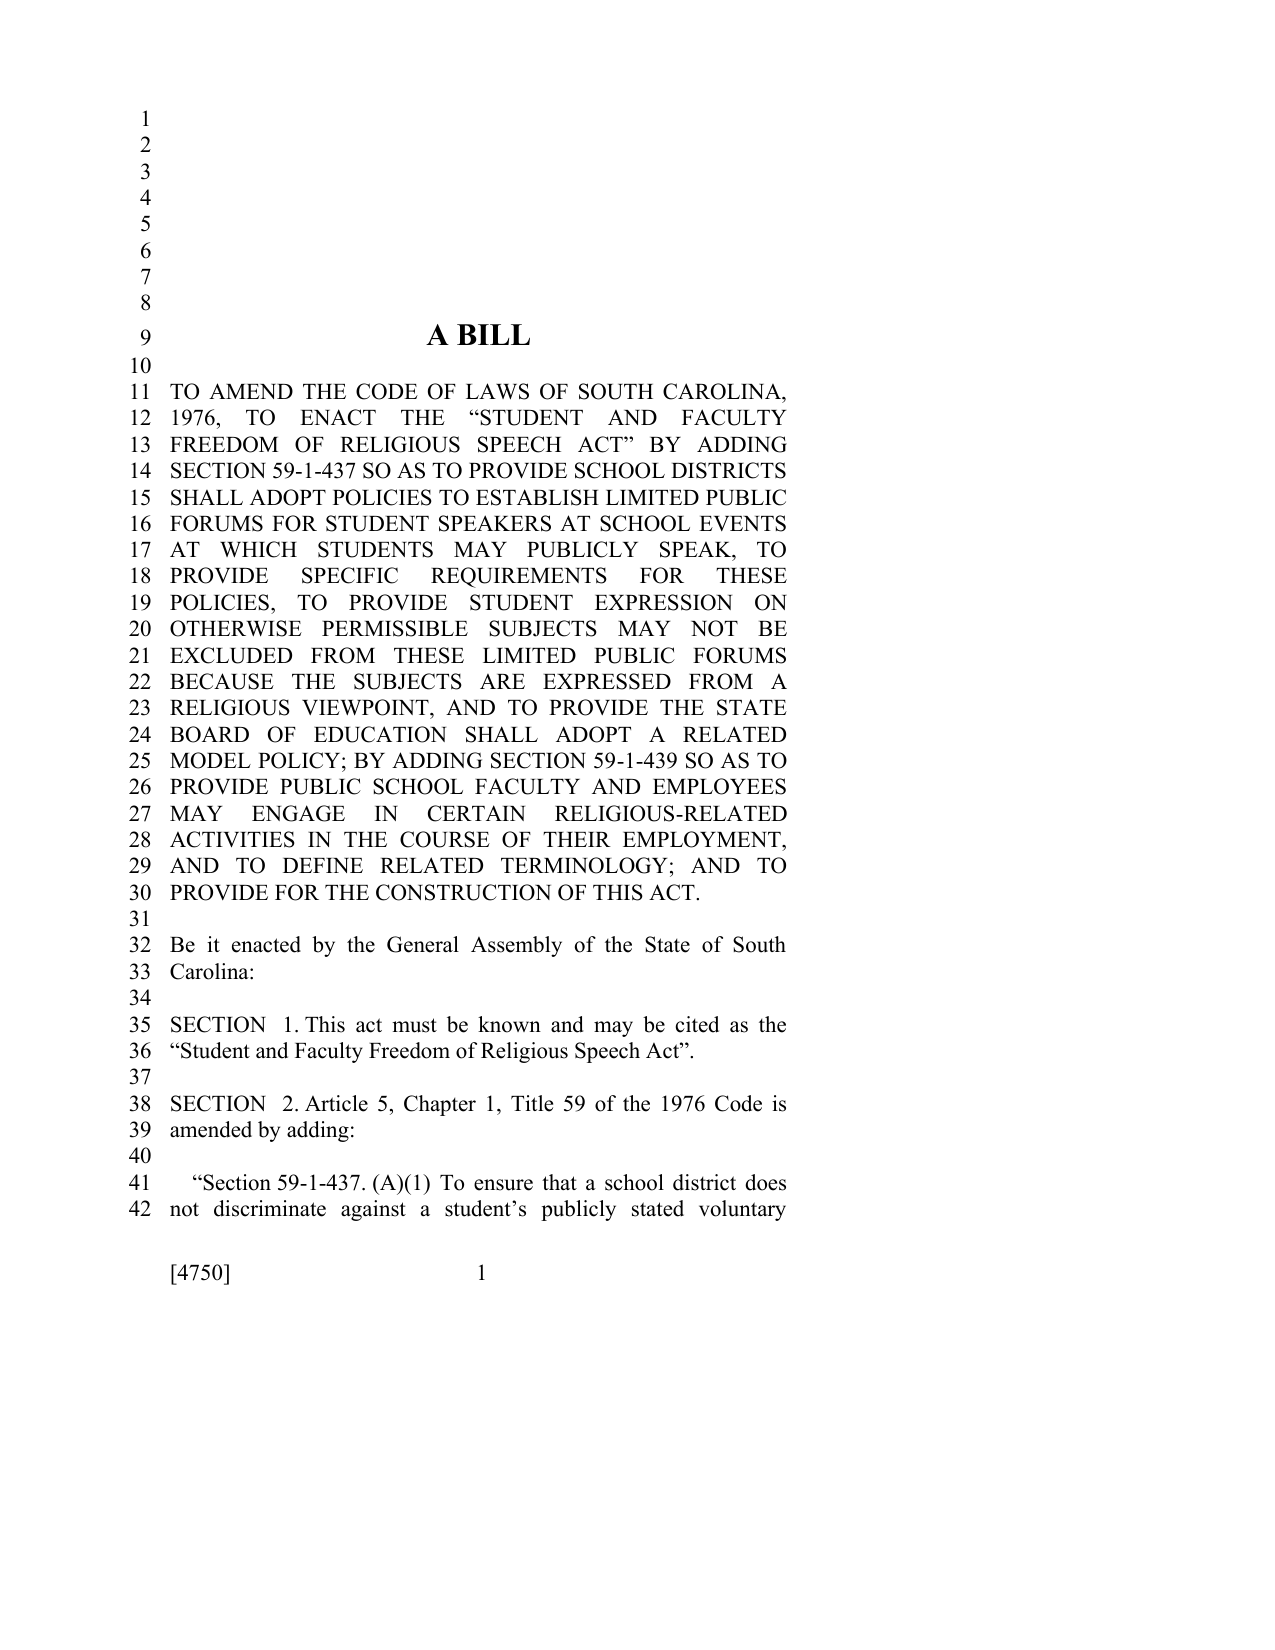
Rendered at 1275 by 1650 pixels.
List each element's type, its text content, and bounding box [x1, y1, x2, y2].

text TO AMEND THE CODE OF LAWS OF SOUTH CAROLINA, 1976, TO ENACT THE “STUDENT AND FACULTY FREEDOM OF RELIGIOUS SPEECH ACT” BY ADDING SECTION 59-1-437 SO AS TO PROVIDE SCHOOL DISTRICTS SHALL ADOPT POLICIES TO ESTABLISH LIMITED PUBLIC FORUMS FOR STUDENT SPEAKERS AT SCHOOL EVENTS AT WHICH STUDENTS MAY PUBLICLY SPEAK, TO PROVIDE SPECIFIC REQUIREMENTS FOR THESE POLICIES, TO PROVIDE STUDENT EXPRESSION ON OTHERWISE PERMISSIBLE SUBJECTS MAY NOT BE EXCLUDED FROM THESE LIMITED PUBLIC FORUMS BECAUSE THE SUBJECTS ARE EXPRESSED FROM A RELIGIOUS VIEWPOINT, AND TO PROVIDE THE STATE BOARD OF EDUCATION SHALL ADOPT A RELATED MODEL POLICY; BY ADDING SECTION 59-1-439 SO AS TO PROVIDE PUBLIC SCHOOL FACULTY AND EMPLOYEES MAY ENGAGE IN CERTAIN RELIGIOUS-RELATED ACTIVITIES IN THE COURSE OF THEIR EMPLOYMENT, AND TO DEFINE RELATED TERMINOLOGY; AND TO PROVIDE FOR THE CONSTRUCTION OF THIS ACT. [169, 378, 787, 905]
text SECTION 2. Article 5, Chapter 1, Title 59 of the 1976 Code is amended by adding: [169, 1090, 787, 1142]
text Be it enacted by the General Assembly of the State of South Carolina: [169, 932, 787, 984]
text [169, 1169, 787, 1221]
text A BILL [169, 316, 787, 352]
text SECTION 1. This act must be known and may be cited as the “Student and Faculty Freedom of Religious Speech Act”. [169, 1011, 787, 1063]
